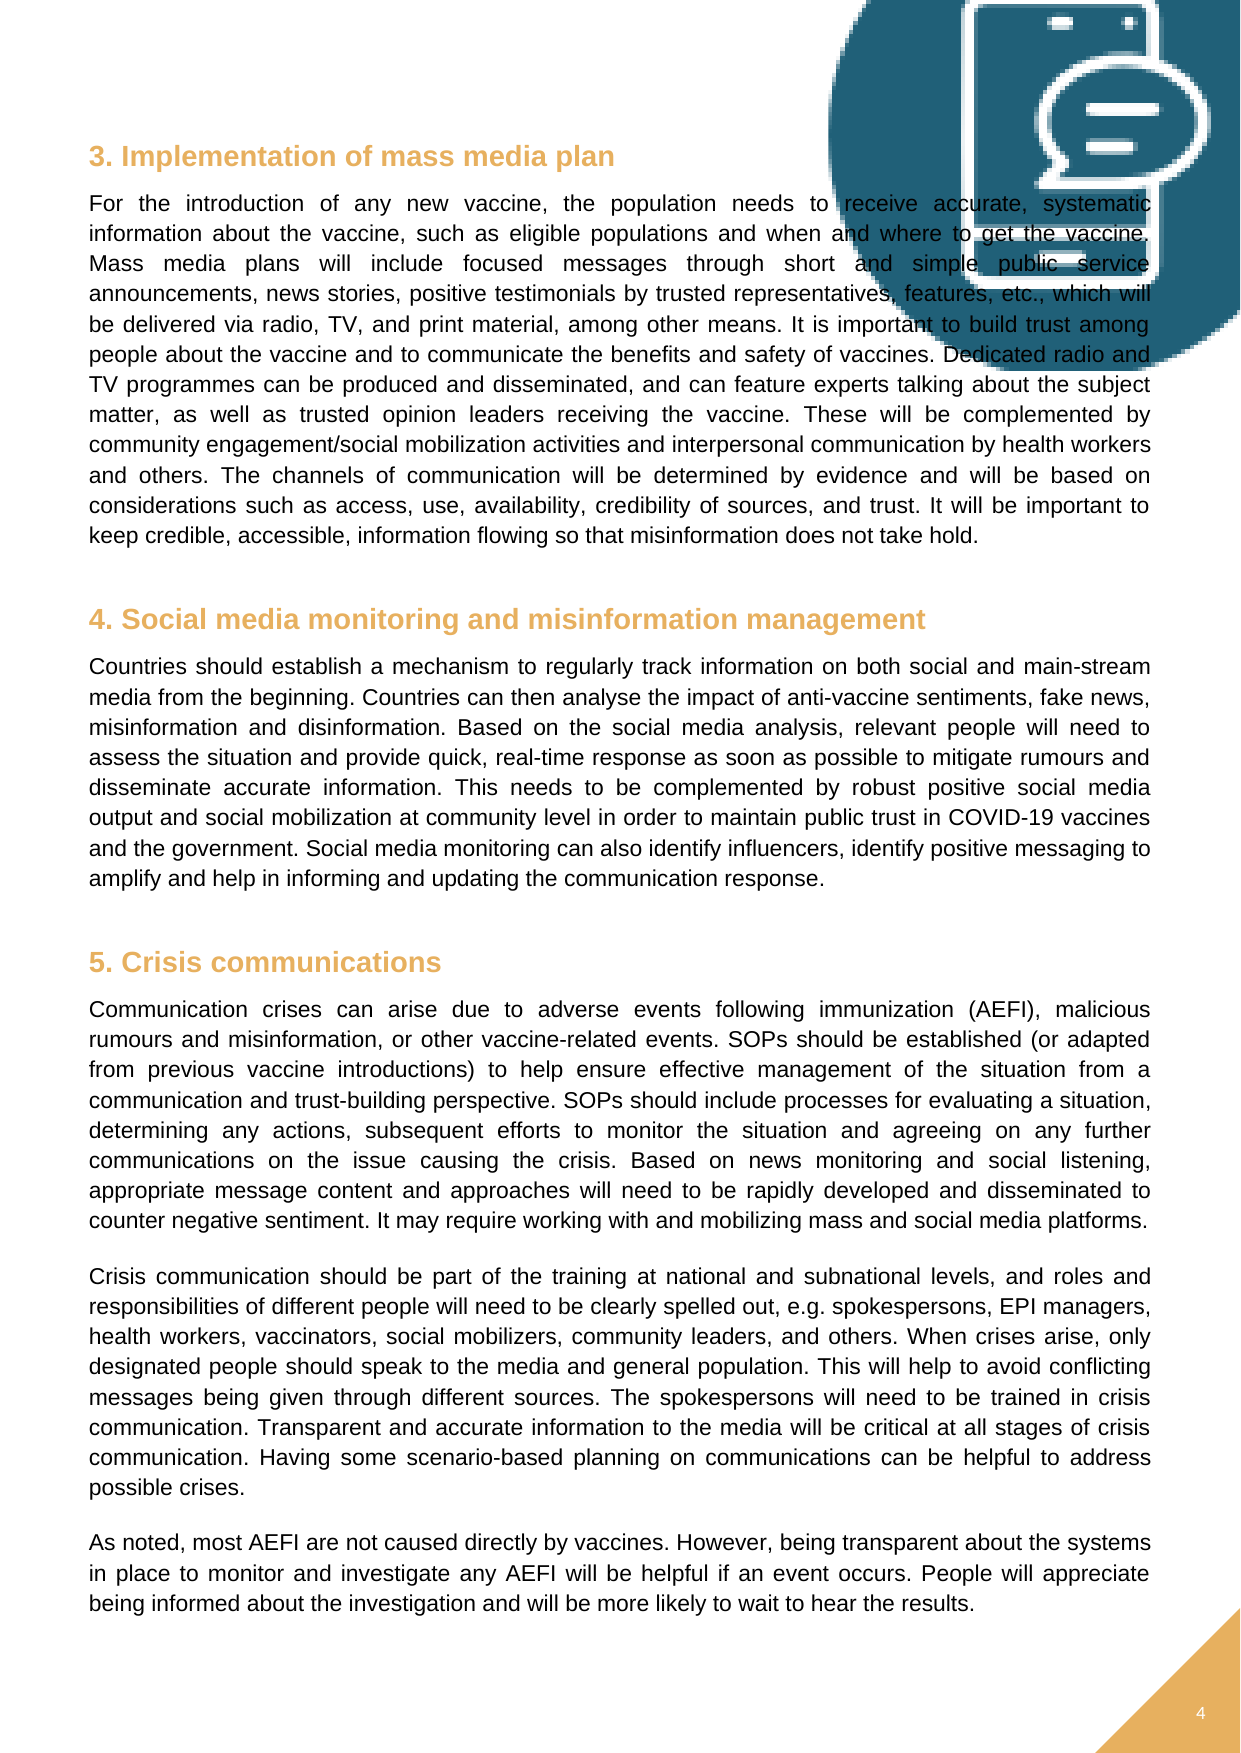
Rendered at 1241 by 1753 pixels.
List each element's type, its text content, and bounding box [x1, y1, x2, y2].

text Countries should establish a mechanism to regularly track information on both social and main-stream media from the beginning. Countries can then analyse the impact of anti-vaccine sentiments, fake news, misinformation and disinformation. Based on the social media analysis, relevant people will need to assess the situation and provide quick, real-time response as soon as possible to mitigate rumours and disseminate accurate information. This needs to be complemented by robust positive social media output and social mobilization at community level in order to maintain public trust in COVID-19 vaccines and the government. Social media monitoring can also identify influencers, identify positive messaging to amplify and help in informing and updating the communication response. [89, 653, 1152, 891]
subtitle 5. Crisis communications [89, 945, 1152, 978]
text Communication crises can arise due to adverse events following immunization (AEFI), malicious rumours and misinformation, or other vaccine-related events. SOPs should be established (or adapted from previous vaccine introductions) to help ensure effective management of the situation from a communication and trust-building perspective. SOPs should include processes for evaluating a situation, determining any actions, subsequent efforts to monitor the situation and agreeing on any further communications on the issue causing the crisis. Based on news monitoring and social listening, appropriate message content and approaches will need to be rapidly developed and disseminated to counter negative sentiment. It may require working with and mobilizing mass and social media platforms. [89, 996, 1152, 1234]
subtitle 4. Social media monitoring and misinformation management [89, 602, 1152, 636]
subtitle 3. Implementation of mass media plan [89, 139, 1152, 172]
text As noted, most AEFI are not caused directly by vaccines. However, being transparent about the systems in place to monitor and investigate any AEFI will be helpful if an event occurs. People will appreciate being informed about the investigation and will be more likely to wait to hear the results. [89, 1529, 1152, 1616]
text For the introduction of any new vaccine, the population needs to receive accurate, systematic information about the vaccine, such as eligible populations and when and where to get the vaccine. Mass media plans will include focused messages through short and simple public service announcements, news stories, positive testimonials by trusted representatives, features, etc., which will be delivered via radio, TV, and print material, among other means. It is important to build trust among people about the vaccine and to communicate the benefits and safety of vaccines. Dedicated radio and TV programmes can be produced and disseminated, and can feature experts talking about the subject matter, as well as trusted opinion leaders receiving the vaccine. These will be complemented by community engagement/social mobilization activities and interpersonal communication by health workers and others. The channels of communication will be determined by evidence and will be based on considerations such as access, use, availability, credibility of sources, and trust. It will be important to keep credible, accessible, information flowing so that misinformation does not take hold. [89, 190, 1152, 548]
text Crisis communication should be part of the training at national and subnational levels, and roles and responsibilities of different people will need to be clearly spelled out, e.g. spokespersons, EPI managers, health workers, vaccinators, social mobilizers, community leaders, and others. When crises arise, only designated people should speak to the media and general population. This will help to avoid conflicting messages being given through different sources. The spokespersons will need to be trained in crisis communication. Transparent and accurate information to the media will be critical at all stages of crisis communication. Having some scenario-based planning on communications can be helpful to address possible crises. [89, 1263, 1152, 1500]
